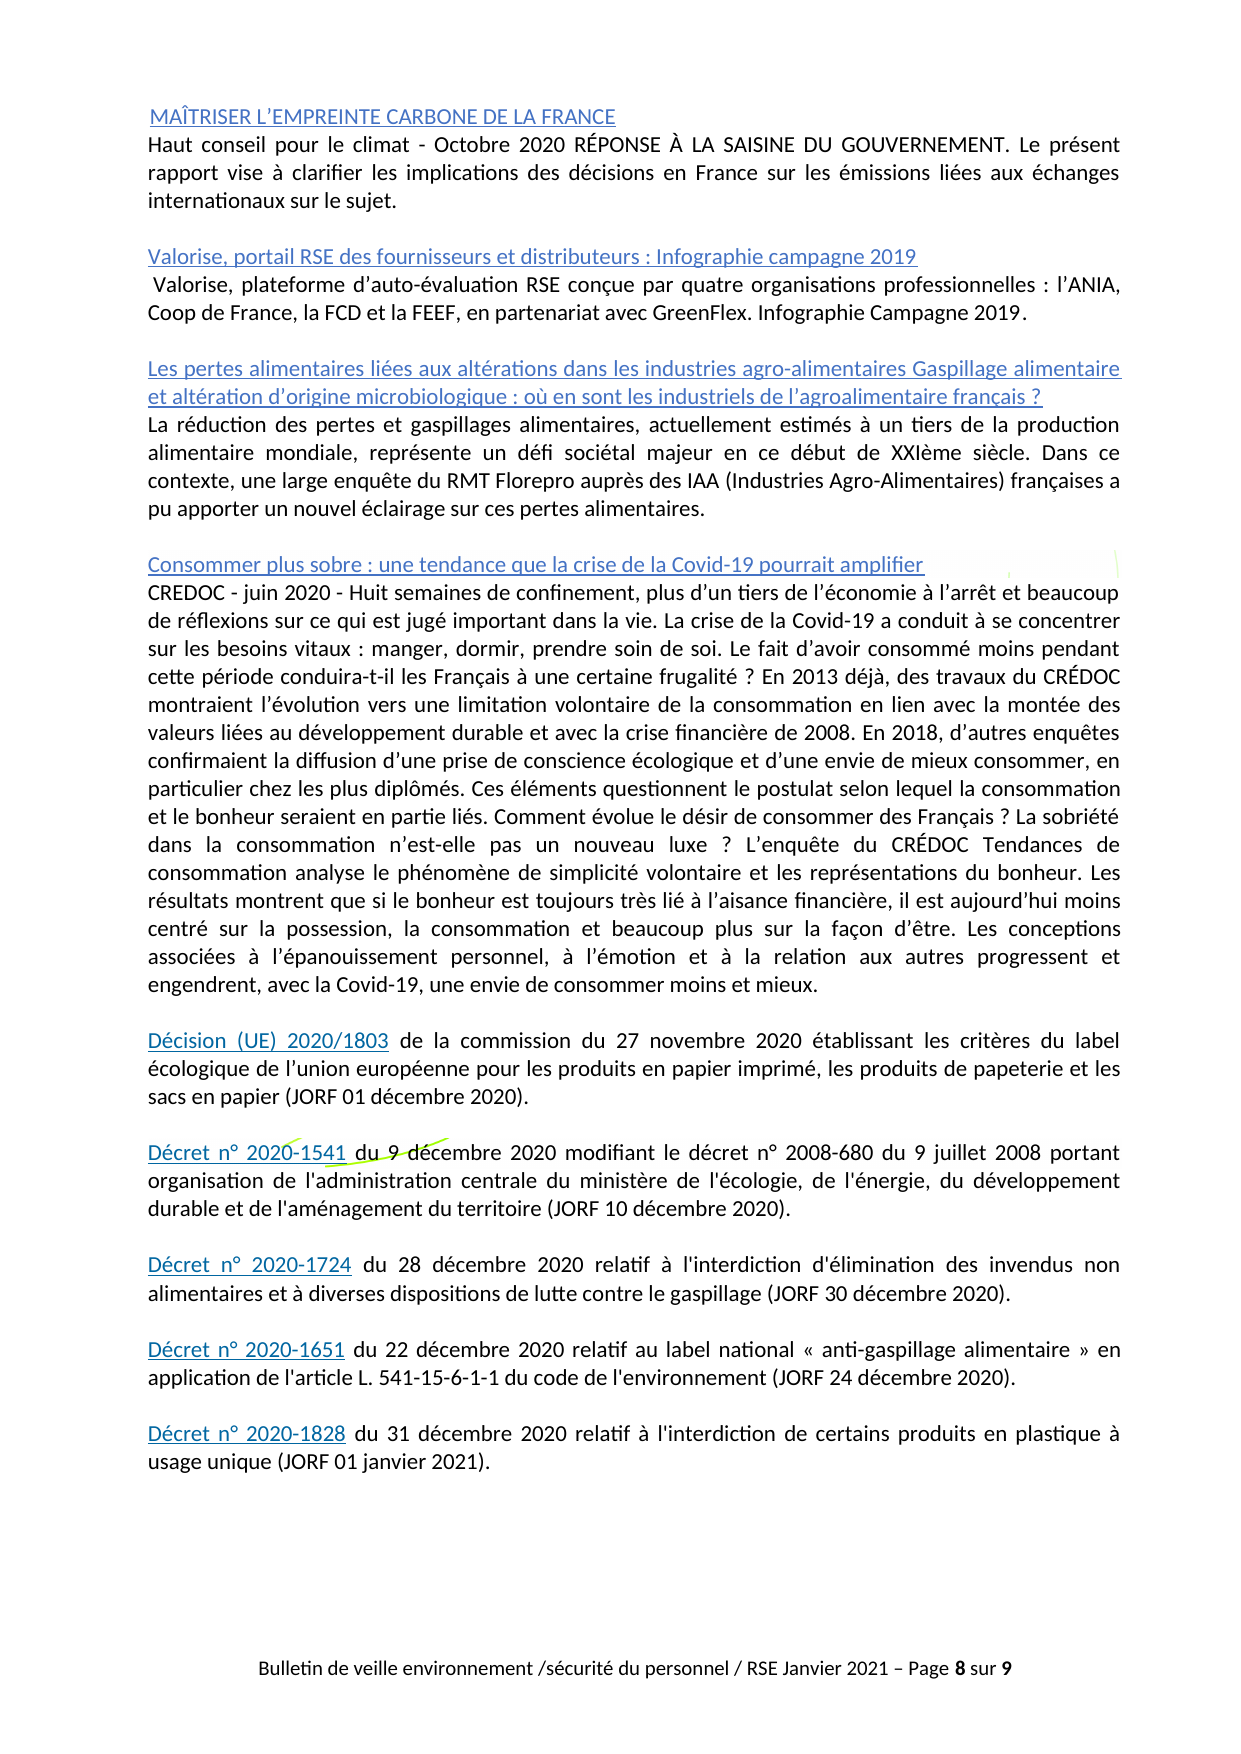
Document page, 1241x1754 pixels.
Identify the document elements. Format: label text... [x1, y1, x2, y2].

text Décret n° 2020-1541 du 9 décembre 2020 modifiant le décret n° 2008-680 du 9 juillet 2008 portant organisation de l'administration centrale du ministère de l'écologie, de l'énergie, du développement durable et de l'aménagement du territoire (JORF 10 décembre 2020). [148, 1138, 1122, 1223]
subtitle Haut conseil pour le climat - Octobre 2020 RÉPONSE À LA SAISINE DU GOUVERNEMENT. Le présent rapport vise à clarifier les implications des décisions en France sur les émissions liées aux échanges internationaux sur le sujet. [148, 130, 1122, 214]
subtitle Les pertes alimentaires liées aux altérations dans les industries agro-alimentaires Gaspillage alimentaire et altération d’origine microbiologique : où en sont les industriels de l’agroalimentaire français ? [148, 379, 1122, 410]
subtitle Consommer plus sobre : une tendance que la crise de la Covid-19 pourrait amplifier [148, 550, 1122, 578]
subtitle Valorise, plateforme d’auto-évaluation RSE conçue par quatre organisations professionnelles : l’ANIA, Coop de France, la FCD et la FEEF, en partenariat avec GreenFlex. Infographie Campagne 2019. [148, 270, 1122, 326]
subtitle Les pertes alimentaires liées aux altérations dans les industries agro-alimentaires Gaspillage alimentaire et altération d’origine microbiologique : où en sont les industriels de l’agroalimentaire français ? [148, 354, 1122, 378]
subtitle Décret n° 2020-1651 du 22 décembre 2020 relatif au label national « anti-gaspillage alimentaire » en application de l'article L. 541-15-6-1-1 du code de l'environnement (JORF 24 décembre 2020). [148, 1335, 1122, 1391]
subtitle CREDOC - juin 2020 - Huit semaines de confinement, plus d’un tiers de l’économie à l’arrêt et beaucoup de réflexions sur ce qui est jugé important dans la vie. La crise de la Covid-19 a conduit à se concentrer sur les besoins vitaux : manger, dormir, prendre soin de soi. Le fait d’avoir consommé moins pendant cette période conduira-t-il les Français à une certaine frugalité ? En 2013 déjà, des travaux du CRÉDOC montraient l’évolution vers une limitation volontaire de la consommation en lien avec la montée des valeurs liées au développement durable et avec la crise financière de 2008. En 2018, d’autres enquêtes confirmaient la diffusion d’une prise de conscience écologique et d’une envie de mieux consommer, en particulier chez les plus diplômés. Ces éléments questionnent le postulat selon lequel la consommation et le bonheur seraient en partie liés. Comment évolue le désir de consommer des Français ? La sobriété dans la consommation n’est-elle pas un nouveau luxe ? L’enquête du CRÉDOC Tendances de consommation analyse le phénomène de simplicité volontaire et les représentations du bonheur. Les résultats montrent que si le bonheur est toujours très lié à l’aisance financière, il est aujourd’hui moins centré sur la possession, la consommation et beaucoup plus sur la façon d’être. Les conceptions associées à l’épanouissement personnel, à l’émotion et à la relation aux autres progressent et engendrent, avec la Covid-19, une envie de consommer moins et mieux. [148, 578, 1122, 998]
subtitle Valorise, portail RSE des fournisseurs et distributeurs : Infographie campagne 2019 [148, 242, 1122, 270]
subtitle La réduction des pertes et gaspillages alimentaires, actuellement estimés à un tiers de la production alimentaire mondiale, représente un défi sociétal majeur en ce début de XXIème siècle. Dans ce contexte, une large enquête du RMT Florepro auprès des IAA (Industries Agro-Alimentaires) françaises a pu apporter un nouvel éclairage sur ces pertes alimentaires. [148, 410, 1122, 522]
subtitle Décision (UE) 2020/1803 de la commission du 27 novembre 2020 établissant les critères du label écologique de l’union européenne pour les produits en papier imprimé, les produits de papeterie et les sacs en papier (JORF 01 décembre 2020). [148, 1026, 1122, 1111]
subtitle MAÎTRISER L’EMPREINTE CARBONE DE LA FRANCE [149, 102, 1122, 130]
subtitle Décret n° 2020-1828 du 31 décembre 2020 relatif à l'interdiction de certains produits en plastique à usage unique (JORF 01 janvier 2021). [148, 1419, 1122, 1475]
subtitle Décret n° 2020-1724 du 28 décembre 2020 relatif à l'interdiction d'élimination des invendus non alimentaires et à diverses dispositions de lutte contre le gaspillage (JORF 30 décembre 2020). [148, 1251, 1122, 1307]
